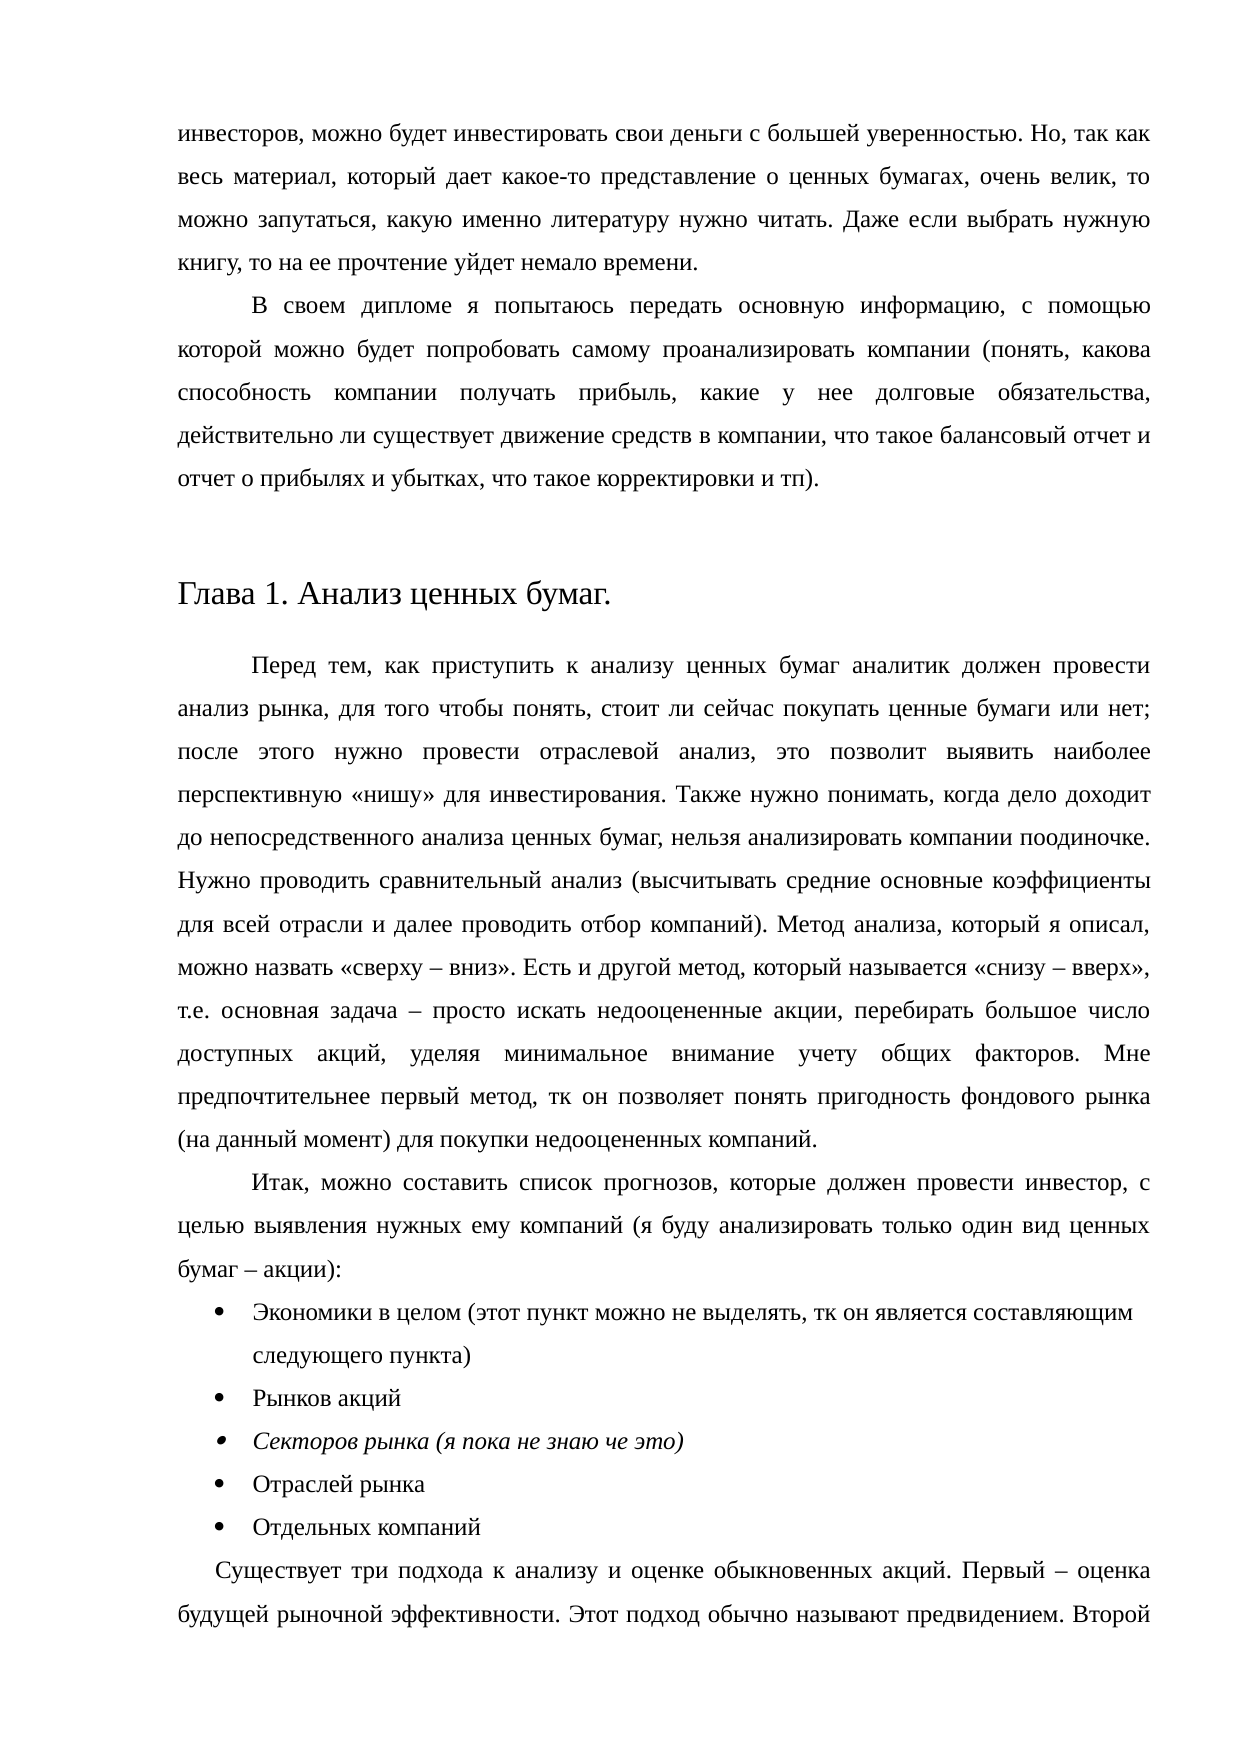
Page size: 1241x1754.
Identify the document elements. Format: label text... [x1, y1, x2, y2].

list Отдельных компаний [215, 1512, 1152, 1541]
list Экономики в целом (этот пункт можно не выделять, тк он является составляющим следующего пункта) [215, 1297, 1152, 1369]
text Перед тем, как приступить к анализу ценных бумаг аналитик должен провести анализ рынка, для того чтобы понять, стоит ли сейчас покупать ценные бумаги или нет; после этого нужно провести отраслевой анализ, это позволит выявить наиболее перспективную «нишу» для инвестирования. Также нужно понимать, когда дело доходит до непосредственного анализа ценных бумаг, нельзя анализировать компании поодиночке. Нужно проводить сравнительный анализ (высчитывать средние основные коэффициенты для всей отрасли и далее проводить отбор компаний). Метод анализа, который я описал, можно назвать «сверху – вниз». Есть и другой метод, который называется «снизу – вверх», т.е. основная задача – просто искать недооцененные акции, перебирать большое число доступных акций, уделяя минимальное внимание учету общих факторов. Мне предпочтительнее первый метод, тк он позволяет понять пригодность фондового рынка (на данный момент) для покупки недооцененных компаний. [177, 650, 1152, 1153]
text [177, 1556, 1152, 1627]
text Глава 1. Анализ ценных бумаг. [177, 573, 1152, 612]
list Рынков акций [215, 1383, 1152, 1412]
text В своем дипломе я попытаюсь передать основную информацию, с помощью которой можно будет попробовать самому проанализировать компании (понять, какова способность компании получать прибыль, какие у нее долговые обязательства, действительно ли существует движение средств в компании, что такое балансовый отчет и отчет о прибылях и убытках, что такое корректировки и тп). [177, 291, 1152, 492]
list Отраслей рынка [215, 1469, 1152, 1498]
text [177, 118, 1152, 276]
list Секторов рынка (я пока не знаю че это) [215, 1426, 1152, 1455]
text Итак, можно составить список прогнозов, которые должен провести инвестор, с целью выявления нужных ему компаний (я буду анализировать только один вид ценных бумаг – акции): [177, 1167, 1152, 1282]
